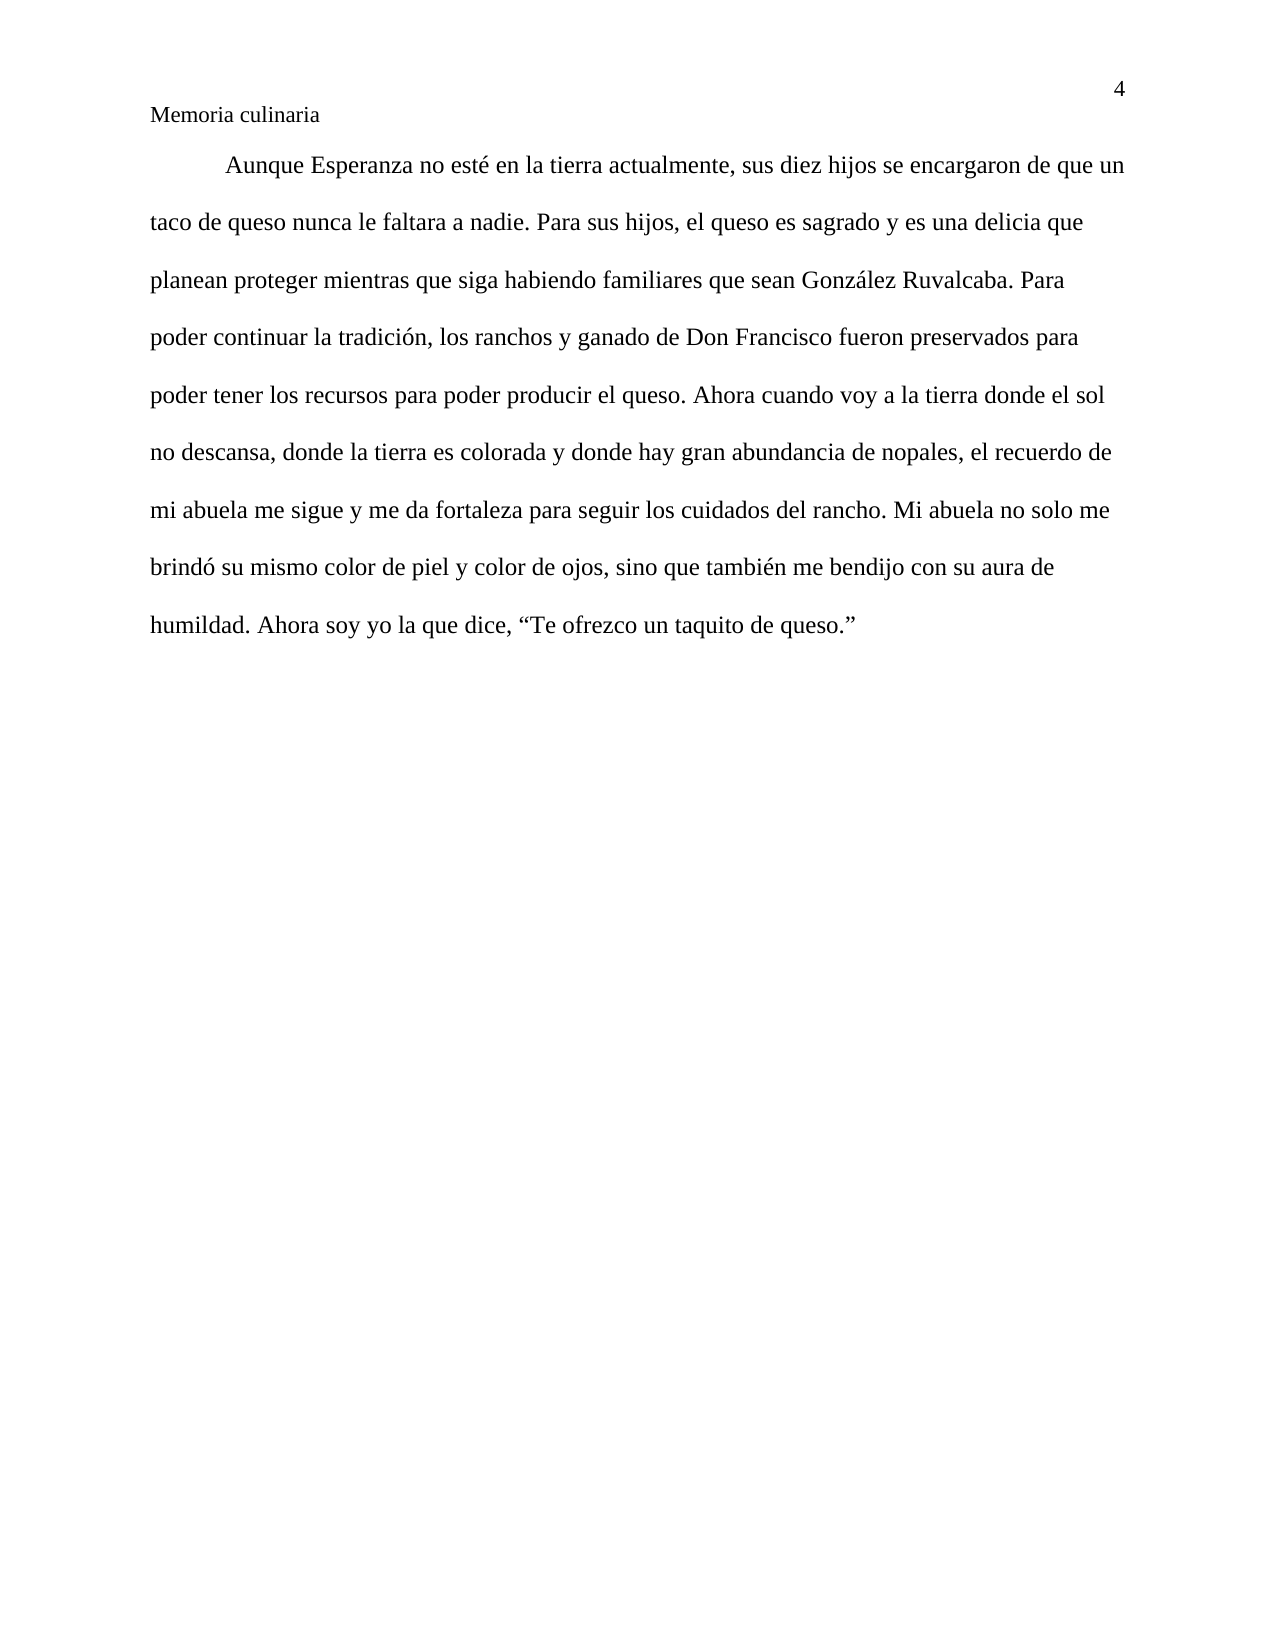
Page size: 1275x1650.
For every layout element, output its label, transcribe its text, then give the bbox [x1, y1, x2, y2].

text Aunque Esperanza no esté en la tierra actualmente, sus diez hijos se encargaron de que un taco de queso nunca le faltara a nadie. Para sus hijos, el queso es sagrado y es una delicia que planean proteger mientras que siga habiendo familiares que sean González Ruvalcaba. Para poder continuar la tradición, los ranchos y ganado de Don Francisco fueron preservados para poder tener los recursos para poder producir el queso. Ahora cuando voy a la tierra donde el sol no descansa, donde la tierra es colorada y donde hay gran abundancia de nopales, el recuerdo de mi abuela me sigue y me da fortaleza para seguir los cuidados del rancho. Mi abuela no solo me brindó su mismo color de piel y color de ojos, sino que también me bendijo con su aura de humildad. Ahora soy yo la que dice, “Te ofrezco un taquito de queso.” [150, 150, 1125, 639]
